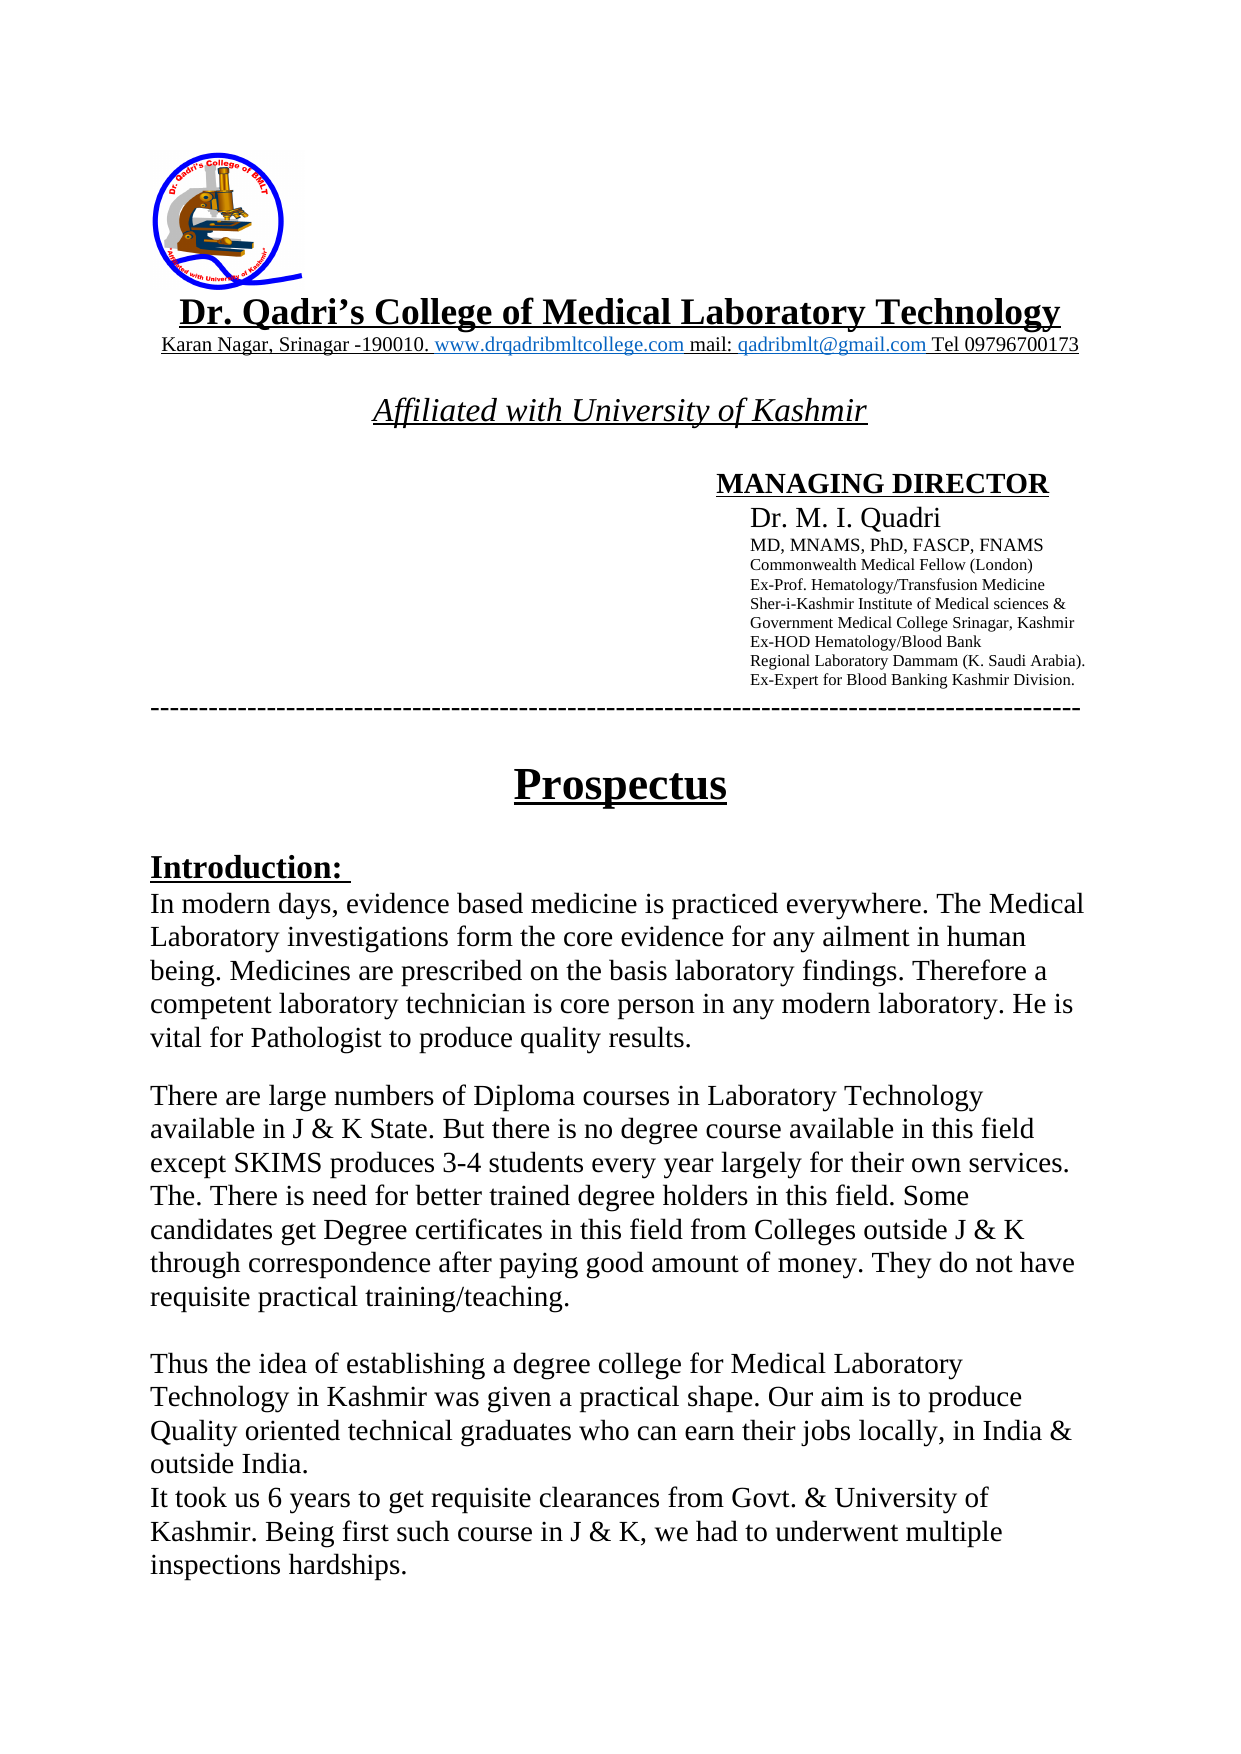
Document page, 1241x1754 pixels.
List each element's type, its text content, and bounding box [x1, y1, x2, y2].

text There are large numbers of Diploma courses in Laboratory Technology available in J & K State. But there is no degree course available in this field except SKIMS produces 3-4 students every year largely for their own services. The. There is need for better trained degree holders in this field. Some candidates get Degree certificates in this field from Colleges outside J & K through correspondence after paying good amount of money. They do not have requisite practical training/teaching. [150, 1078, 1090, 1312]
text ------------------------------------------------------------------------------------------------ [150, 689, 1090, 723]
text Commonwealth Medical Fellow (London) [150, 555, 1090, 574]
text Regional Laboratory Dammam (K. Saudi Arabia). [150, 651, 1090, 670]
text Karan Nagar, Srinagar -190010. www.drqadribmltcollege.com mail: qadribmlt@gmail.com Tel 09796700173 [150, 332, 1090, 356]
text MD, MNAMS, PhD, FASCP, FNAMS [150, 534, 1090, 555]
text Sher-i-Kashmir Institute of Medical sciences & [150, 593, 1090, 613]
text Thus the idea of establishing a degree college for Medical Laboratory Technology in Kashmir was given a practical shape. Our aim is to produce Quality oriented technical graduates who can earn their jobs locally, in India & outside India. [150, 1346, 1090, 1480]
text MANAGING DIRECTOR [450, 467, 1090, 500]
text Dr. M. I. Quadri [750, 500, 1090, 534]
text Introduction: [150, 847, 1090, 886]
text Dr. Qadri’s College of Medical Laboratory Technology [150, 289, 1090, 332]
text Ex-Expert for Blood Banking Kashmir Division. [150, 670, 1090, 689]
picture [150, 150, 305, 290]
text Government Medical College Srinagar, Kashmir [150, 613, 1090, 632]
text Ex-HOD Hematology/Blood Bank [150, 632, 1090, 651]
text It took us 6 years to get requisite clearances from Govt. & University of Kashmir. Being first such course in J & K, we had to underwent multiple inspections hardships. [150, 1480, 1090, 1581]
text Ex-Prof. Hematology/Transfusion Medicine [150, 574, 1090, 593]
text Prospectus [150, 756, 1090, 809]
text Affiliated with University of Kashmir [150, 390, 1090, 428]
text In modern days, evidence based medicine is practiced everywhere. The Medical Laboratory investigations form the core evidence for any ailment in human being. Medicines are prescribed on the basis laboratory findings. Therefore a competent laboratory technician is core person in any modern laboratory. He is vital for Pathologist to produce quality results. [150, 886, 1090, 1053]
